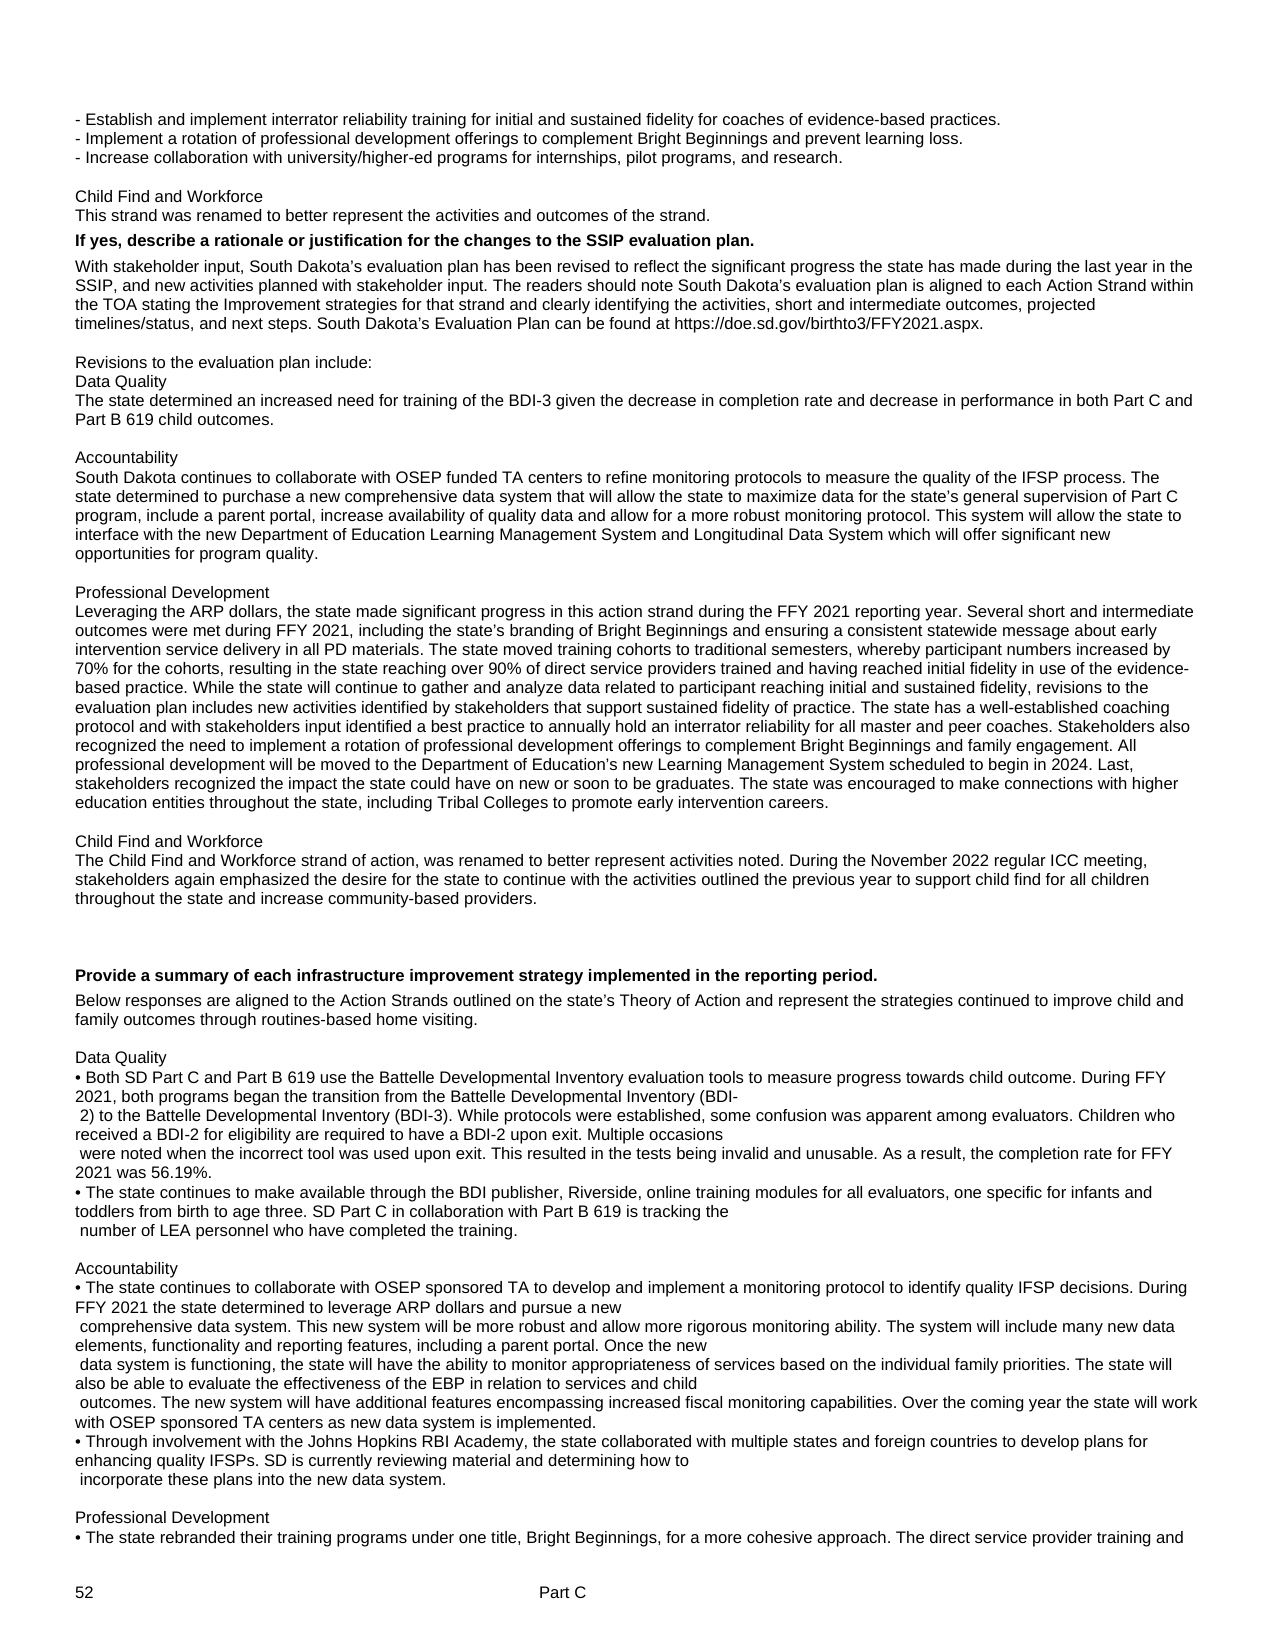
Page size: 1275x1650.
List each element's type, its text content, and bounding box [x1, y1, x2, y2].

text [75, 991, 1200, 1547]
text If yes, describe a rationale or justification for the changes to the SSIP evaluation plan. [75, 231, 1200, 250]
text With stakeholder input, South Dakota’s evaluation plan has been revised to reflect the significant progress the state has made during the last year in the SSIP, and new activities planned with stakeholder input. The readers should note South Dakota’s evaluation plan is aligned to each Action Strand within the TOA stating the Improvement strategies for that strand and clearly identifying the activities, short and intermediate outcomes, projected timelines/status, and next steps. South Dakota’s Evaluation Plan can be found at https://doe.sd.gov/birthto3/FFY2021.aspx. Revisions to the evaluation plan include: Data Quality The state determined an increased need for training of the BDI-3 given the decrease in completion rate and decrease in performance in both Part C and Part B 619 child outcomes. Accountability South Dakota continues to collaborate with OSEP funded TA centers to refine monitoring protocols to measure the quality of the IFSP process. The state determined to purchase a new comprehensive data system that will allow the state to maximize data for the state’s general supervision of Part C program, include a parent portal, increase availability of quality data and allow for a more robust monitoring protocol. This system will allow the state to interface with the new Department of Education Learning Management System and Longitudinal Data System which will offer significant new opportunities for program quality. Professional Development Leveraging the ARP dollars, the state made significant progress in this action strand during the FFY 2021 reporting year. Several short and intermediate outcomes were met during FFY 2021, including the state’s branding of Bright Beginnings and ensuring a consistent statewide message about early intervention service delivery in all PD materials. The state moved training cohorts to traditional semesters, whereby participant numbers increased by 70% for the cohorts, resulting in the state reaching over 90% of direct service providers trained and having reached initial fidelity in use of the evidence-based practice. While the state will continue to gather and analyze data related to participant reaching initial and sustained fidelity, revisions to the evaluation plan includes new activities identified by stakeholders that support sustained fidelity of practice. The state has a well-established coaching protocol and with stakeholders input identified a best practice to annually hold an interrator reliability for all master and peer coaches. Stakeholders also recognized the need to implement a rotation of professional development offerings to complement Bright Beginnings and family engagement. All professional development will be moved to the Department of Education’s new Learning Management System scheduled to begin in 2024. Last, stakeholders recognized the impact the state could have on new or soon to be graduates. The state was encouraged to make connections with higher education entities throughout the state, including Tribal Colleges to promote early intervention careers. Child Find and Workforce The Child Find and Workforce strand of action, was renamed to better represent activities noted. During the November 2022 regular ICC meeting, stakeholders again emphasized the desire for the state to continue with the activities outlined the previous year to support child find for all children throughout the state and increase community-based providers. [75, 257, 1200, 908]
text Provide a summary of each infrastructure improvement strategy implemented in the reporting period. [75, 965, 1200, 984]
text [75, 110, 1200, 225]
